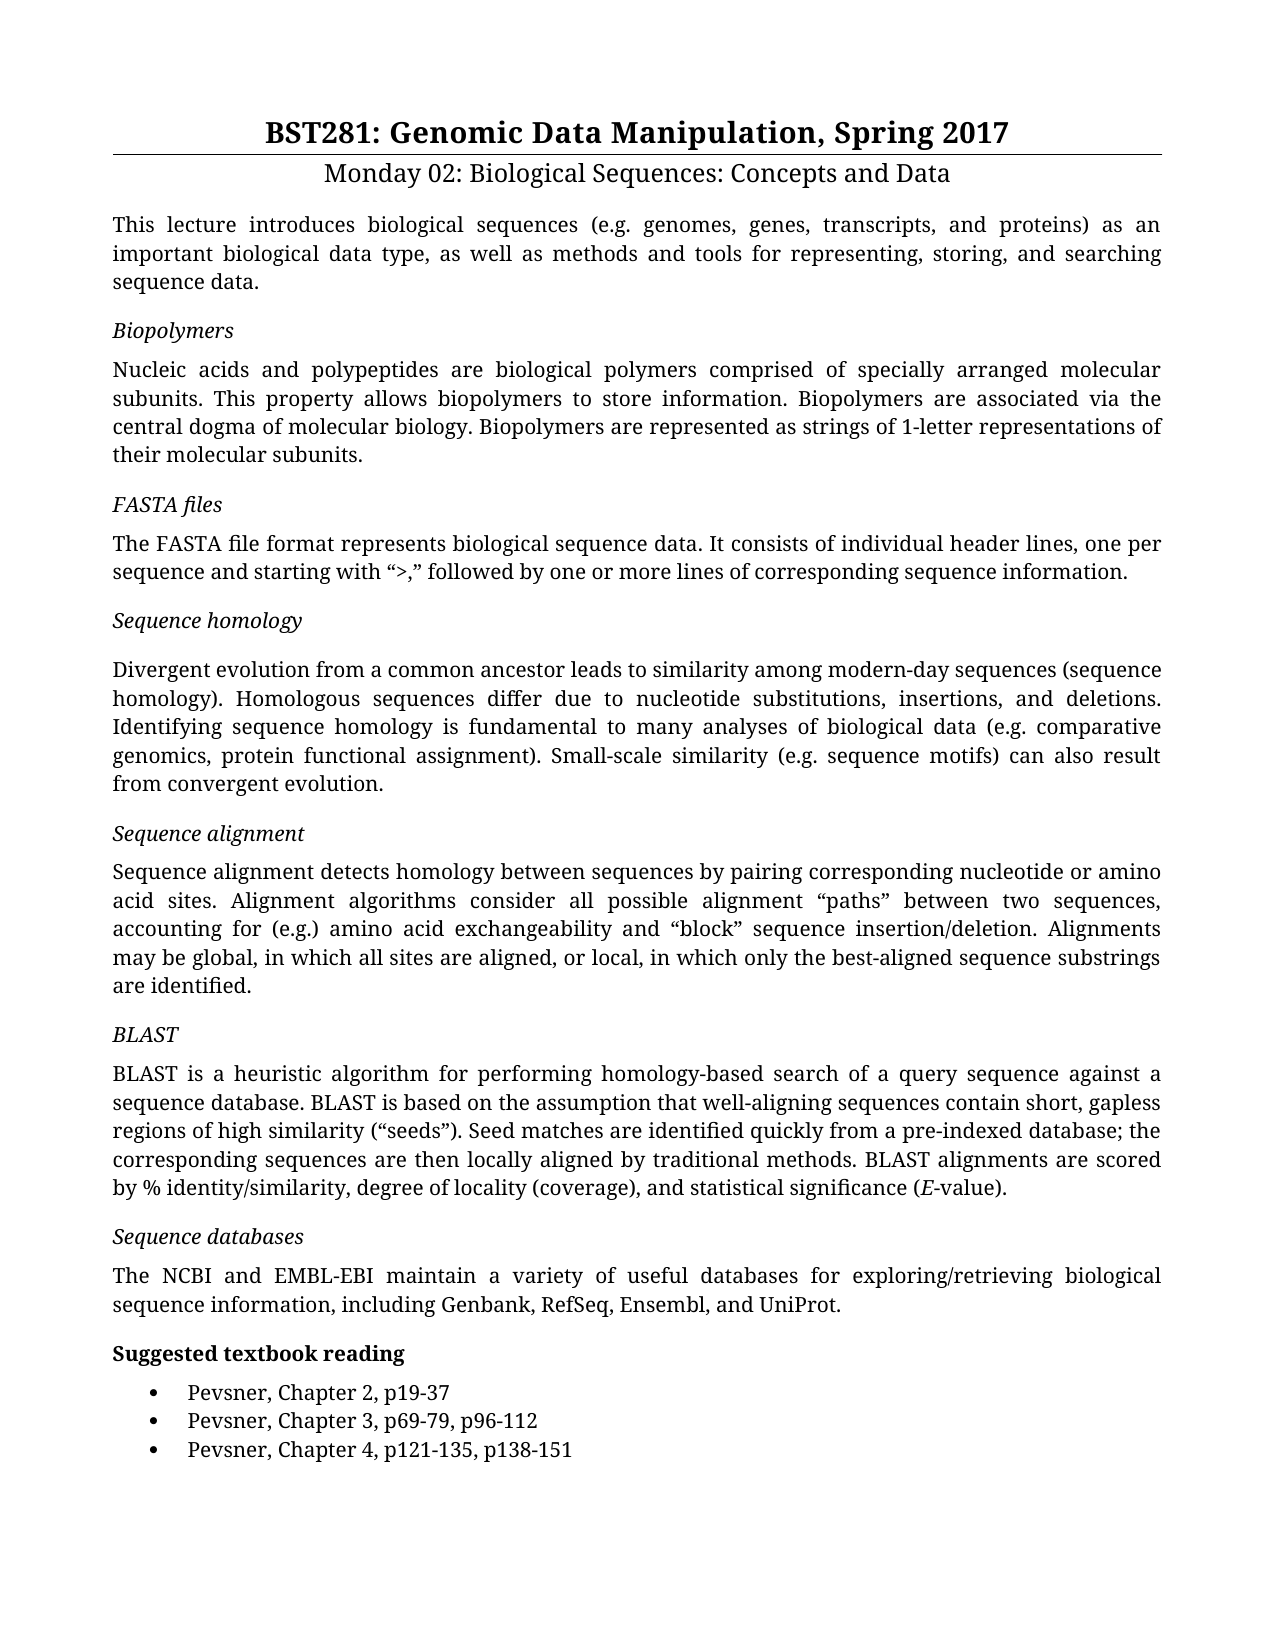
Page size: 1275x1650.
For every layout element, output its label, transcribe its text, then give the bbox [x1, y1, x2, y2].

subtitle BLAST [112, 1021, 1162, 1049]
list Pevsner, Chapter 3, p69-79, p96-112 [150, 1406, 1162, 1435]
title BST281: Genomic Data Manipulation, Spring 2017 [112, 112, 1162, 155]
text The NCBI and EMBL-EBI maintain a variety of useful databases for exploring/retrieving biological sequence information, including Genbank, RefSeq, Ensembl, and UniProt. [112, 1261, 1162, 1318]
text BLAST is a heuristic algorithm for performing homology-based search of a query sequence against a sequence database. BLAST is based on the assumption that well-aligning sequences contain short, gapless regions of high similarity (“seeds”). Seed matches are identified quickly from a pre-indexed database; the corresponding sequences are then locally aligned by traditional methods. BLAST alignments are scored by % identity/similarity, degree of locality (coverage), and statistical significance (E-value). [112, 1059, 1162, 1202]
text This lecture introduces biological sequences (e.g. genomes, genes, transcripts, and proteins) as an important biological data type, as well as methods and tools for representing, storing, and searching sequence data. [112, 210, 1162, 296]
subtitle Sequence homology [112, 606, 1162, 635]
subtitle FASTA files [112, 490, 1162, 518]
list Pevsner, Chapter 2, p19-37 [150, 1378, 1162, 1406]
subtitle Monday 02: Biological Sequences: Concepts and Data [112, 155, 1162, 189]
subtitle Suggested textbook reading [112, 1339, 1162, 1367]
list Pevsner, Chapter 4, p121-135, p138-151 [150, 1435, 1162, 1463]
subtitle Divergent evolution from a common ancestor leads to similarity among modern-day sequences (sequence homology). Homologous sequences differ due to nucleotide substitutions, insertions, and deletions. Identifying sequence homology is fundamental to many analyses of biological data (e.g. comparative genomics, protein functional assignment). Small-scale similarity (e.g. sequence motifs) can also result from convergent evolution. [112, 656, 1162, 798]
text Nucleic acids and polypeptides are biological polymers comprised of specially arranged molecular subunits. This property allows biopolymers to store information. Biopolymers are associated via the central dogma of molecular biology. Biopolymers are represented as strings of 1-letter representations of their molecular subunits. [112, 355, 1162, 469]
text The FASTA file format represents biological sequence data. It consists of individual header lines, one per sequence and starting with “>,” followed by one or more lines of corresponding sequence information. [112, 529, 1162, 586]
subtitle Biopolymers [112, 316, 1162, 345]
subtitle Sequence databases [112, 1222, 1162, 1251]
text Sequence alignment detects homology between sequences by pairing corresponding nucleotide or amino acid sites. Alignment algorithms consider all possible alignment “paths” between two sequences, accounting for (e.g.) amino acid exchangeability and “block” sequence insertion/deletion. Alignments may be global, in which all sites are aligned, or local, in which only the best-aligned sequence substrings are identified. [112, 857, 1162, 1000]
subtitle Sequence alignment [112, 819, 1162, 847]
